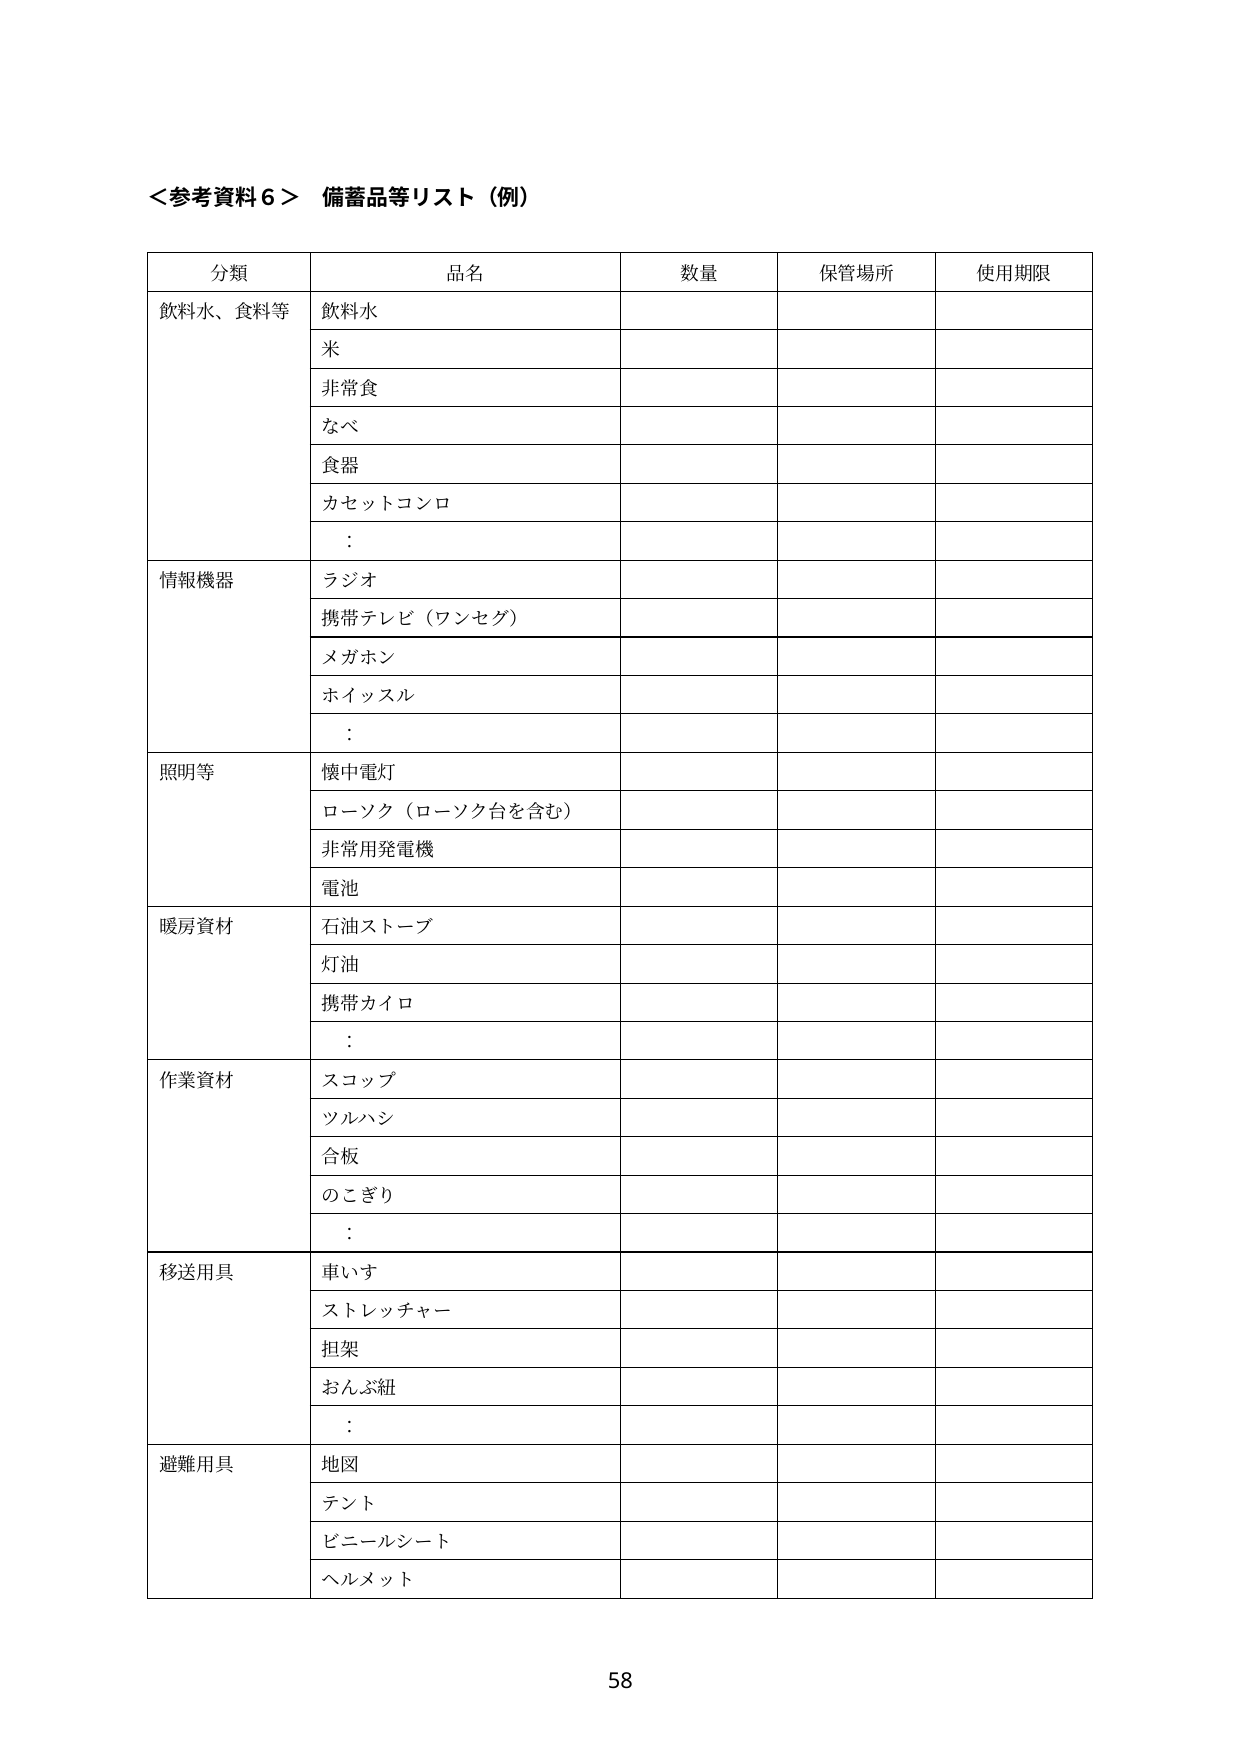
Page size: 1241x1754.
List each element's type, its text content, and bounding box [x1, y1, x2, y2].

table_cell [621, 1560, 777, 1597]
table_cell 車いす [311, 1253, 620, 1290]
table_cell [936, 791, 1092, 829]
table_cell [936, 1522, 1092, 1559]
table_header 使用期限 [936, 253, 1092, 291]
table_cell [778, 330, 935, 367]
table_cell 米 [311, 330, 620, 367]
table_cell [778, 1368, 935, 1405]
table_cell [621, 830, 777, 867]
table_cell 携帯カイロ [311, 984, 620, 1021]
table_cell [936, 1176, 1092, 1213]
table_cell [621, 676, 777, 713]
table_cell [936, 1253, 1092, 1290]
table_cell [621, 714, 777, 752]
table_cell [621, 1253, 777, 1290]
table_cell 避難用具 [148, 1445, 310, 1597]
table_cell ホイッスル [311, 676, 620, 713]
table_cell 情報機器 [148, 561, 310, 752]
table_cell [936, 330, 1092, 367]
table_cell [778, 599, 935, 636]
table_cell [621, 599, 777, 636]
table_cell [778, 445, 935, 483]
table_cell [936, 868, 1092, 906]
table_cell [936, 292, 1092, 329]
table_cell ： [311, 714, 620, 752]
list ＜参考資料６＞ 備蓄品等リスト（例） [148, 177, 1092, 215]
table_cell [778, 1253, 935, 1290]
table_cell ストレッチャー [311, 1291, 620, 1328]
table_cell [936, 561, 1092, 598]
table_cell [778, 484, 935, 521]
table_cell [778, 1060, 935, 1098]
table_cell [621, 753, 777, 790]
table_cell [778, 638, 935, 675]
table_cell [621, 561, 777, 598]
table_cell ： [311, 1406, 620, 1444]
table_cell [936, 676, 1092, 713]
table_cell [621, 638, 777, 675]
table_cell ラジオ [311, 561, 620, 598]
table_cell [936, 638, 1092, 675]
table_cell 非常用発電機 [311, 830, 620, 867]
table_cell [936, 830, 1092, 867]
table_cell [621, 868, 777, 906]
table_cell [936, 984, 1092, 1021]
table_cell 地図 [311, 1445, 620, 1482]
table_cell ヘルメット [311, 1560, 620, 1597]
table_cell [621, 484, 777, 521]
table_cell メガホン [311, 638, 620, 675]
table_cell 飲料水、食料等 [148, 292, 310, 559]
table_cell 作業資材 [148, 1060, 310, 1251]
table_cell おんぶ紐 [311, 1368, 620, 1405]
table_header 分類 [148, 253, 310, 291]
table_cell [621, 292, 777, 329]
table_cell 電池 [311, 868, 620, 906]
table_cell 照明等 [148, 753, 310, 906]
table_cell ： [311, 522, 620, 559]
table_cell [936, 1368, 1092, 1405]
table_cell [621, 522, 777, 559]
table_cell 食器 [311, 445, 620, 483]
table_cell [621, 1329, 777, 1367]
table_cell [621, 407, 777, 444]
table_cell [778, 1445, 935, 1482]
table_cell [621, 1291, 777, 1328]
table_cell [621, 445, 777, 483]
table_cell [936, 522, 1092, 559]
table_cell [778, 791, 935, 829]
table_cell [778, 369, 935, 406]
table_cell [936, 1291, 1092, 1328]
table_cell [778, 945, 935, 982]
table_cell ： [311, 1022, 620, 1059]
table_cell [936, 1445, 1092, 1482]
table_cell [778, 1137, 935, 1174]
table_cell 懐中電灯 [311, 753, 620, 790]
table_header 品名 [311, 253, 620, 291]
table_cell 携帯テレビ（ワンセグ） [311, 599, 620, 636]
table_cell [778, 1214, 935, 1251]
table_cell [936, 1560, 1092, 1597]
table_cell ローソク（ローソク台を含む） [311, 791, 620, 829]
table_cell [778, 1483, 935, 1521]
table_cell [778, 753, 935, 790]
table_cell [778, 1176, 935, 1213]
table_cell ツルハシ [311, 1099, 620, 1136]
table_cell [936, 1022, 1092, 1059]
table_cell [936, 1329, 1092, 1367]
table_cell [621, 1368, 777, 1405]
table_cell ： [311, 1214, 620, 1251]
table_cell [936, 1060, 1092, 1098]
table_cell [778, 1329, 935, 1367]
table_cell [778, 1406, 935, 1444]
table_cell ビニールシート [311, 1522, 620, 1559]
table_cell のこぎり [311, 1176, 620, 1213]
table_cell 灯油 [311, 945, 620, 982]
table_cell [936, 945, 1092, 982]
table_cell 飲料水 [311, 292, 620, 329]
table_cell [936, 1406, 1092, 1444]
table_cell [621, 1522, 777, 1559]
table_header 数量 [621, 253, 777, 291]
table_cell テント [311, 1483, 620, 1521]
table_header 保管場所 [778, 253, 935, 291]
table_cell 担架 [311, 1329, 620, 1367]
table_cell [778, 1560, 935, 1597]
table_cell カセットコンロ [311, 484, 620, 521]
table_cell [936, 407, 1092, 444]
table_cell [621, 1214, 777, 1251]
table_cell 移送用具 [148, 1253, 310, 1444]
table_cell 合板 [311, 1137, 620, 1174]
table_cell [936, 1483, 1092, 1521]
table_cell 石油ストーブ [311, 907, 620, 944]
table_cell [621, 1483, 777, 1521]
table_cell [936, 445, 1092, 483]
table_cell [936, 753, 1092, 790]
table_cell 非常食 [311, 369, 620, 406]
table_cell [621, 791, 777, 829]
table_cell [621, 945, 777, 982]
table_cell [778, 1291, 935, 1328]
table_cell [778, 1099, 935, 1136]
table_cell [778, 407, 935, 444]
table_cell [621, 330, 777, 367]
table_cell [936, 599, 1092, 636]
table_cell [936, 714, 1092, 752]
table_cell [621, 907, 777, 944]
table_cell [778, 561, 935, 598]
table_cell [621, 1445, 777, 1482]
table_cell [778, 984, 935, 1021]
table_cell [778, 907, 935, 944]
table_cell [621, 369, 777, 406]
table_cell [936, 1214, 1092, 1251]
table_cell [936, 369, 1092, 406]
table_cell [621, 1176, 777, 1213]
table_cell [621, 1137, 777, 1174]
table_cell 暖房資材 [148, 907, 310, 1059]
table_cell [778, 676, 935, 713]
table_cell [778, 292, 935, 329]
table_cell [778, 1022, 935, 1059]
table_cell [936, 907, 1092, 944]
table_cell [778, 868, 935, 906]
table_cell [621, 984, 777, 1021]
table_cell なべ [311, 407, 620, 444]
table_cell [936, 1099, 1092, 1136]
table_cell [621, 1060, 777, 1098]
table_cell [778, 714, 935, 752]
table_cell [936, 1137, 1092, 1174]
table_cell [778, 1522, 935, 1559]
table_cell スコップ [311, 1060, 620, 1098]
table_cell [778, 522, 935, 559]
table_cell [621, 1022, 777, 1059]
table_cell [778, 830, 935, 867]
table_cell [936, 484, 1092, 521]
table_cell [621, 1406, 777, 1444]
table_cell [621, 1099, 777, 1136]
